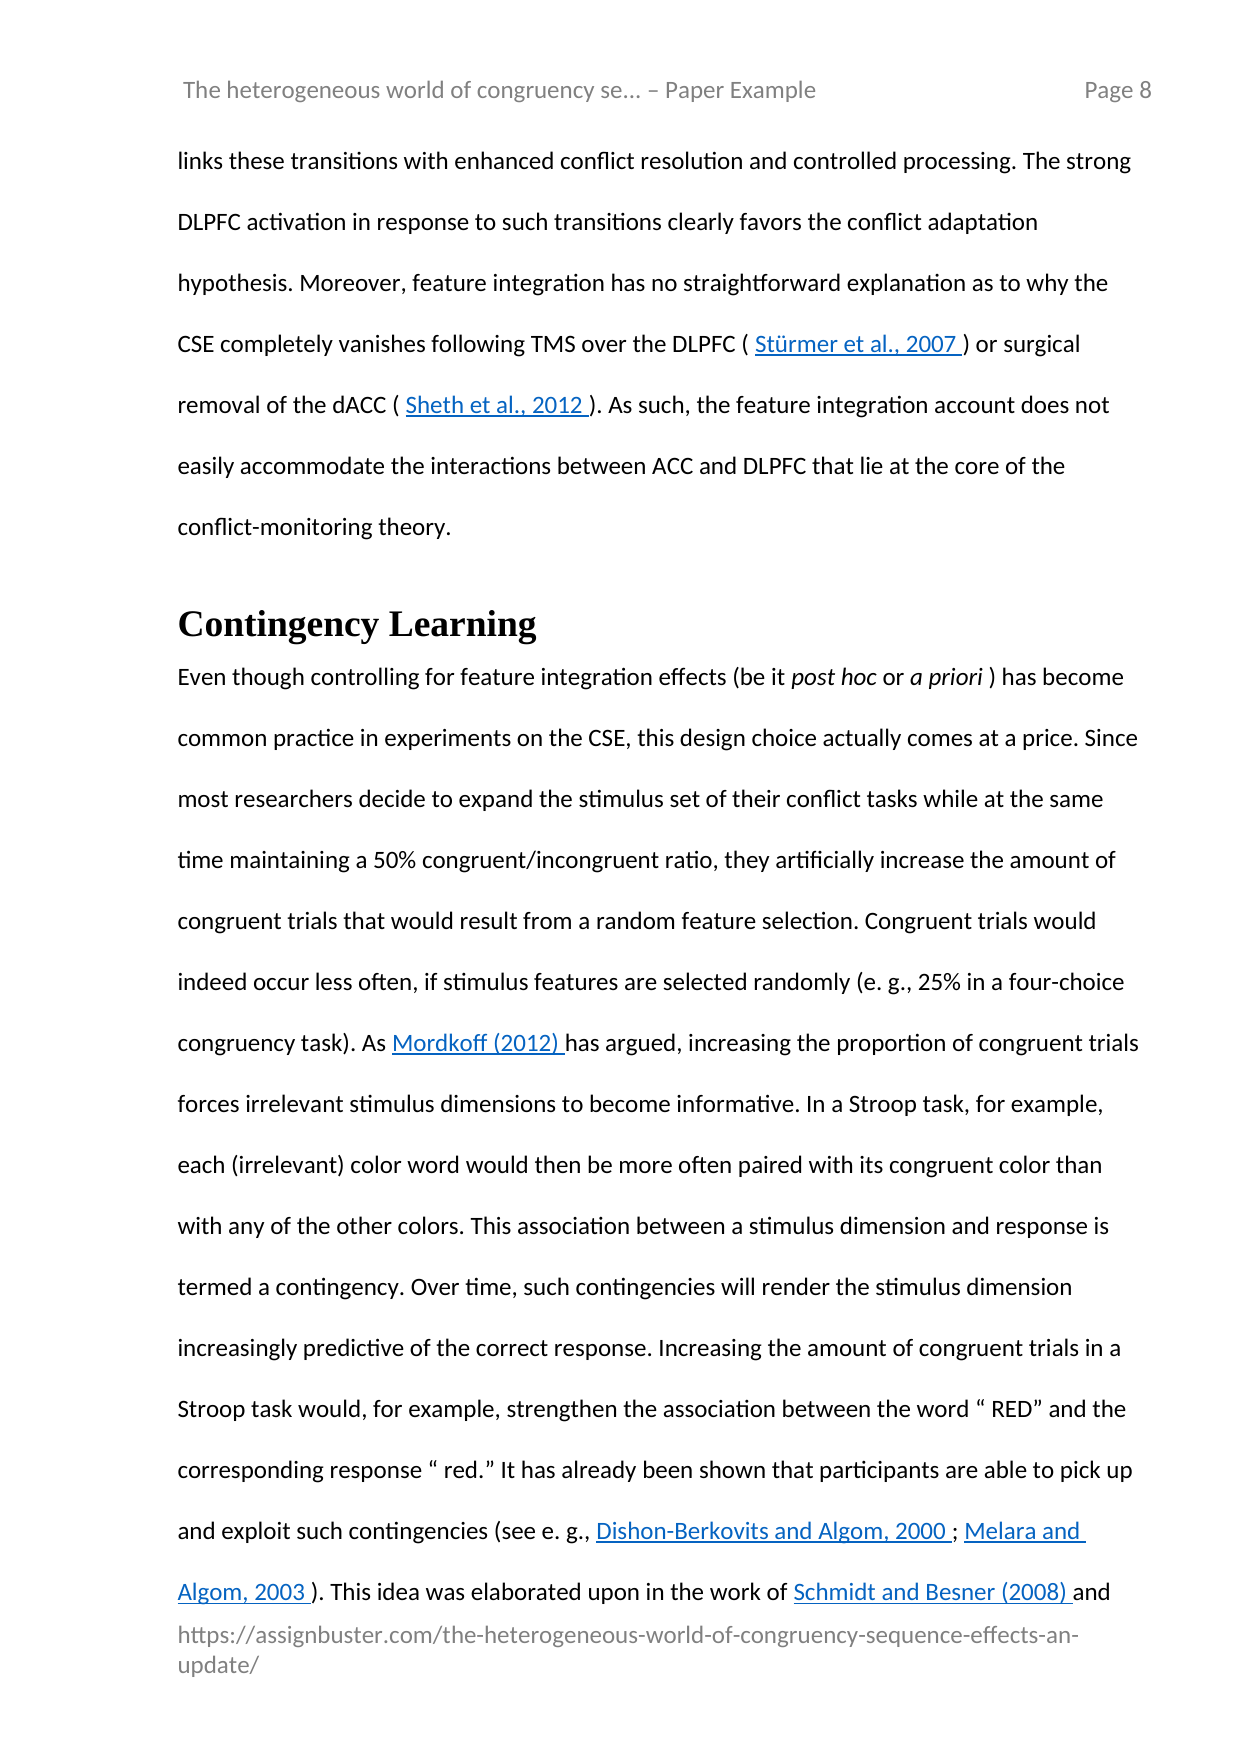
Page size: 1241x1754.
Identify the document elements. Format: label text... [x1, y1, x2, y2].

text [177, 661, 1152, 1607]
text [177, 145, 1152, 542]
subtitle Contingency Learning [177, 602, 1152, 645]
